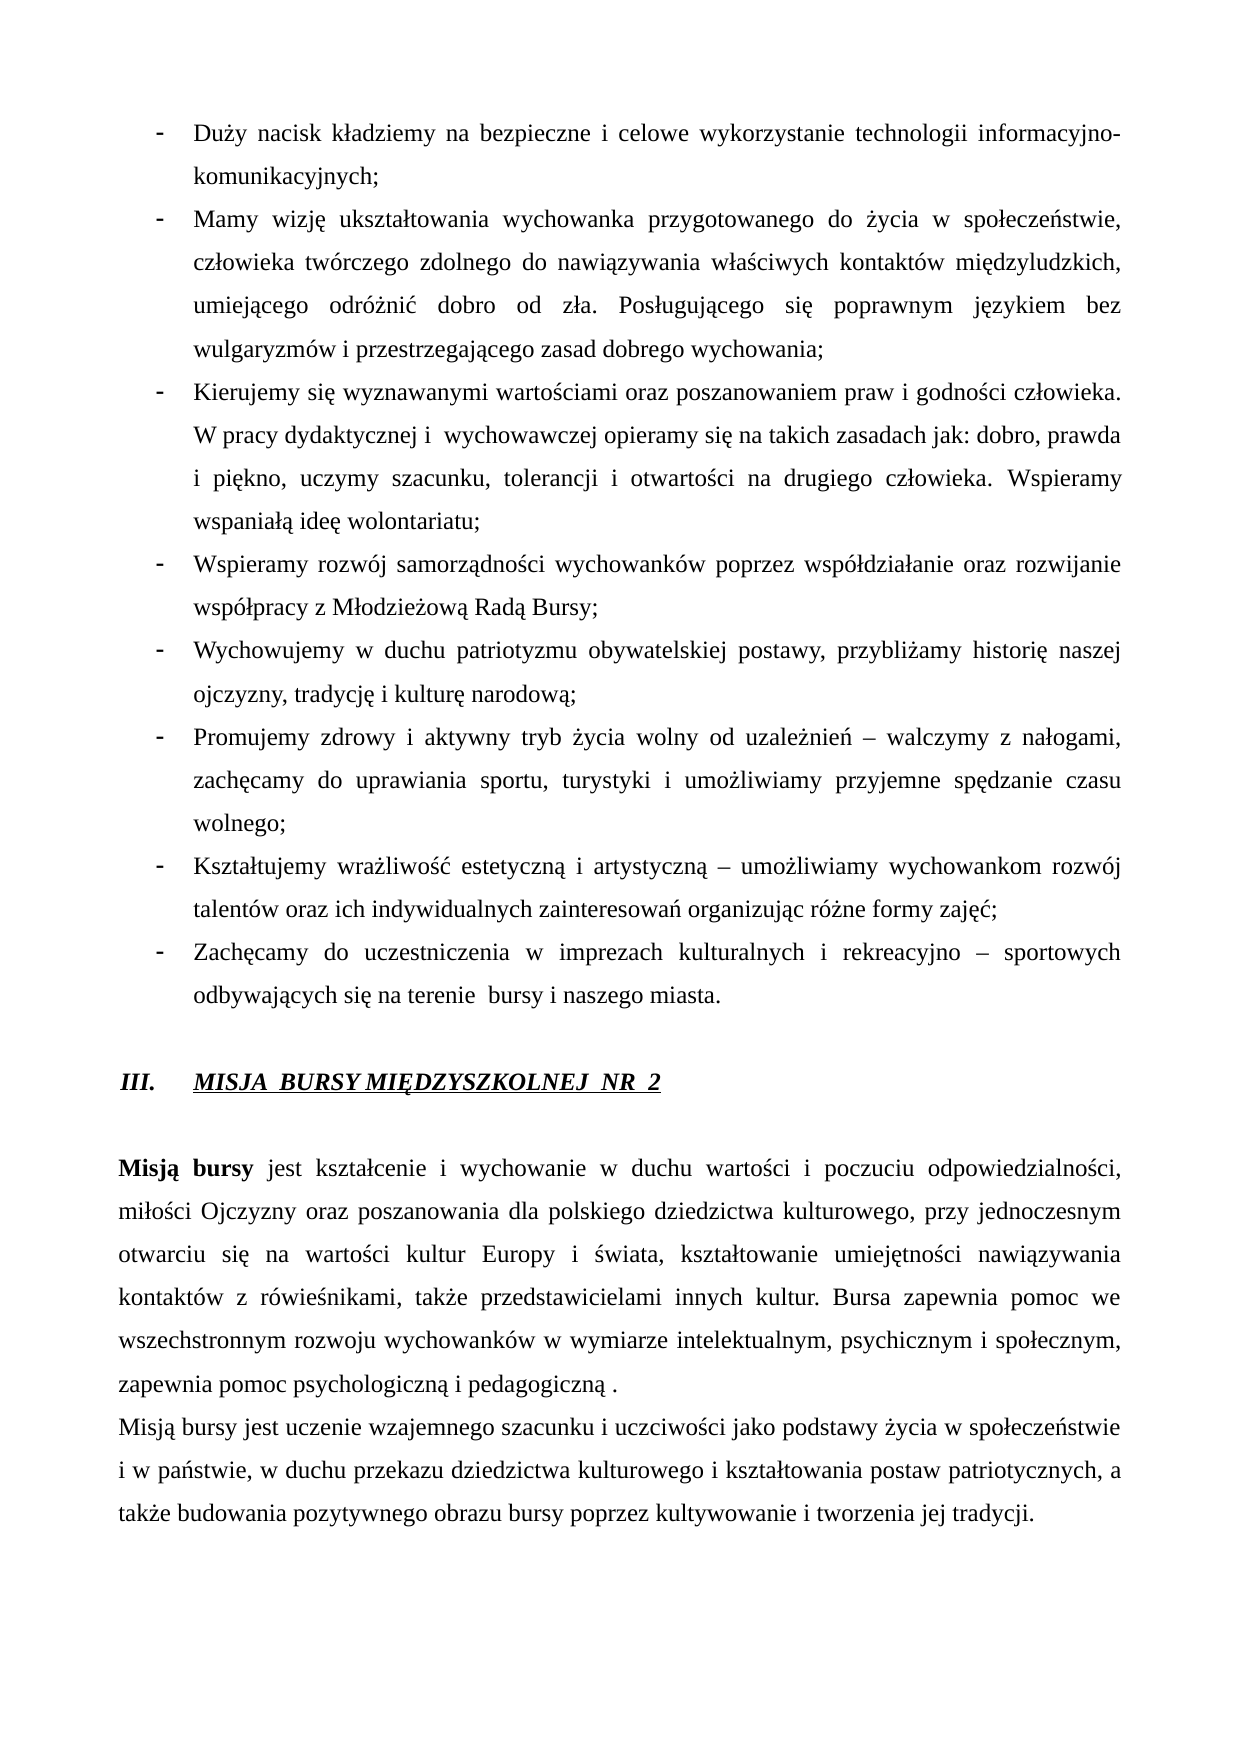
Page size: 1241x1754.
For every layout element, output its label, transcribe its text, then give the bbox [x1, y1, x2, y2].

text Misją bursy jest uczenie wzajemnego szacunku i uczciwości jako podstawy życia w społeczeństwie i w państwie, w duchu przekazu dziedzictwa kulturowego i kształtowania postaw patriotycznych, a także budowania pozytywnego obrazu bursy poprzez kultywowanie i tworzenia jej tradycji. [118, 1412, 1122, 1527]
list MISJA BURSY MIĘDZYSZKOLNEJ NR 2 [156, 1067, 1122, 1096]
list Duży nacisk kładziemy na bezpieczne i celowe wykorzystanie technologii informacyjno-komunikacyjnych; [156, 118, 1122, 190]
list Zachęcamy do uczestniczenia w imprezach kulturalnych i rekreacyjno – sportowych odbywających się na terenie bursy i naszego miasta. [156, 937, 1122, 1009]
list Wychowujemy w duchu patriotyzmu obywatelskiej postawy, przybliżamy historię naszej ojczyzny, tradycję i kulturę narodową; [156, 636, 1122, 707]
list Promujemy zdrowy i aktywny tryb życia wolny od uzależnień – walczymy z nałogami, zachęcamy do uprawiania sportu, turystyki i umożliwiamy przyjemne spędzanie czasu wolnego; [156, 722, 1122, 837]
list Mamy wizję ukształtowania wychowanka przygotowanego do życia w społeczeństwie, człowieka twórczego zdolnego do nawiązywania właściwych kontaktów międzyludzkich, umiejącego odróżnić dobro od zła. Posługującego się poprawnym językiem bez wulgaryzmów i przestrzegającego zasad dobrego wychowania; [156, 204, 1122, 362]
list Kształtujemy wrażliwość estetyczną i artystyczną – umożliwiamy wychowankom rozwój talentów oraz ich indywidualnych zainteresowań organizując różne formy zajęć; [156, 851, 1122, 923]
list Wspieramy rozwój samorządności wychowanków poprzez współdziałanie oraz rozwijanie współpracy z Młodzieżową Radą Bursy; [156, 549, 1122, 621]
text Misją bursy jest kształcenie i wychowanie w duchu wartości i poczuciu odpowiedzialności, miłości Ojczyzny oraz poszanowania dla polskiego dziedzictwa kulturowego, przy jednoczesnym otwarciu się na wartości kultur Europy i świata, kształtowanie umiejętności nawiązywania kontaktów z rówieśnikami, także przedstawicielami innych kultur. Bursa zapewnia pomoc we wszechstronnym rozwoju wychowanków w wymiarze intelektualnym, psychicznym i społecznym, zapewnia pomoc psychologiczną i pedagogiczną . [118, 1153, 1122, 1397]
list Kierujemy się wyznawanymi wartościami oraz poszanowaniem praw i godności człowieka. W pracy dydaktycznej i wychowawczej opieramy się na takich zasadach jak: dobro, prawda i piękno, uczymy szacunku, tolerancji i otwartości na drugiego człowieka. Wspieramy wspaniałą ideę wolontariatu; [156, 377, 1122, 535]
